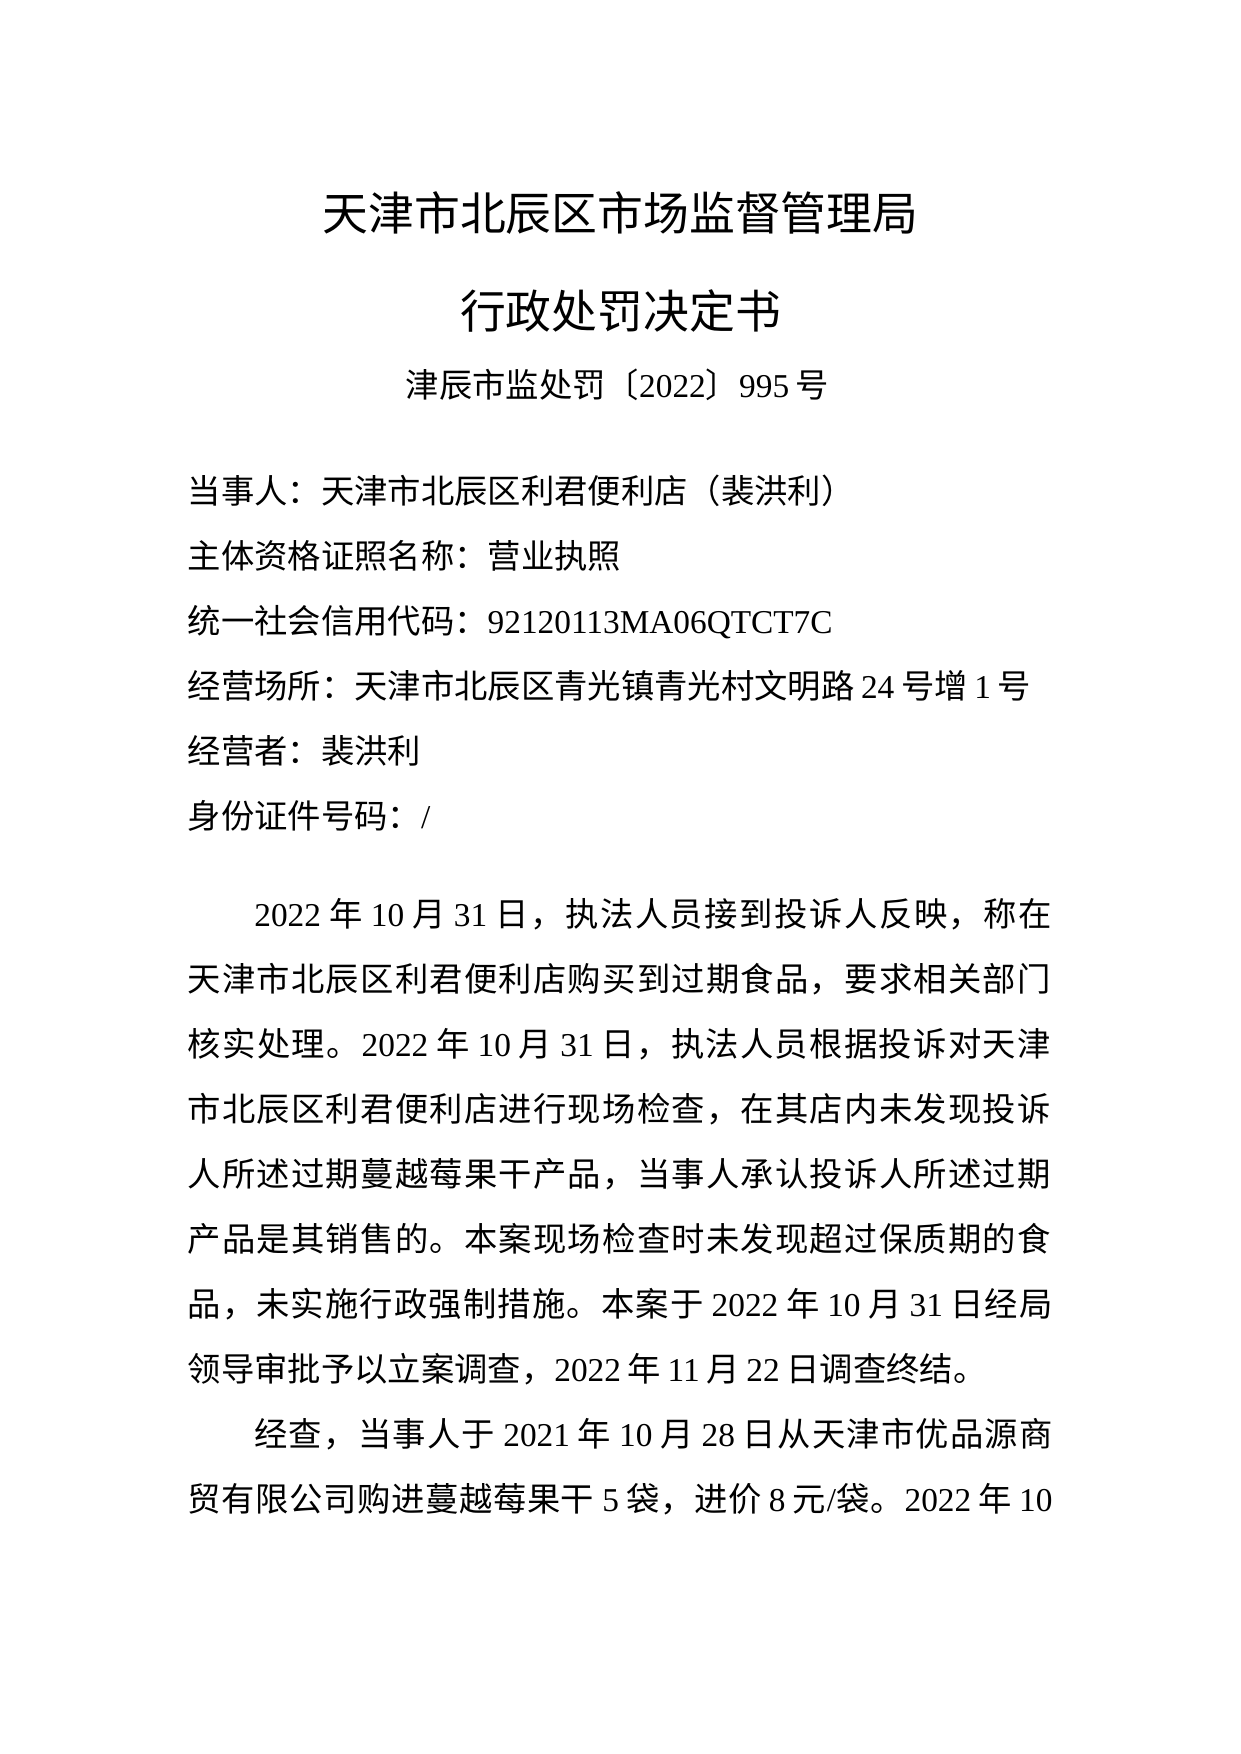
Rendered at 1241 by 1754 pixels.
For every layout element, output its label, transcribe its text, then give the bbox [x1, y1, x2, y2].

text 当事人：天津市北辰区利君便利店（裴洪利） [187, 457, 1053, 522]
text 身份证件号码：/ [187, 782, 1053, 847]
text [187, 1399, 1053, 1529]
text 统一社会信用代码：92120113MA06QTCT7C [187, 587, 1053, 652]
text 天津市北辰区市场监督管理局 [187, 162, 1053, 259]
text 津辰市监处罚〔2022〕995号 [187, 357, 1047, 407]
text 经营场所：天津市北辰区青光镇青光村文明路24号增1号 [187, 652, 1053, 717]
text 2022年10月31日，执法人员接到投诉人反映，称在天津市北辰区利君便利店购买到过期食品，要求相关部门核实处理。2022年10月31日，执法人员根据投诉对天津市北辰区利君便利店进行现场检查，在其店内未发现投诉人所述过期蔓越莓果干产品，当事人承认投诉人所述过期产品是其销售的。本案现场检查时未发现超过保质期的食品，未实施行政强制措施。本案于2022年10月31日经局领导审批予以立案调查，2022年11月22日调查终结。 [187, 879, 1053, 1399]
text 经营者：裴洪利 [187, 717, 1053, 782]
text 行政处罚决定书 [187, 259, 1053, 357]
text 主体资格证照名称：营业执照 [187, 522, 1053, 587]
